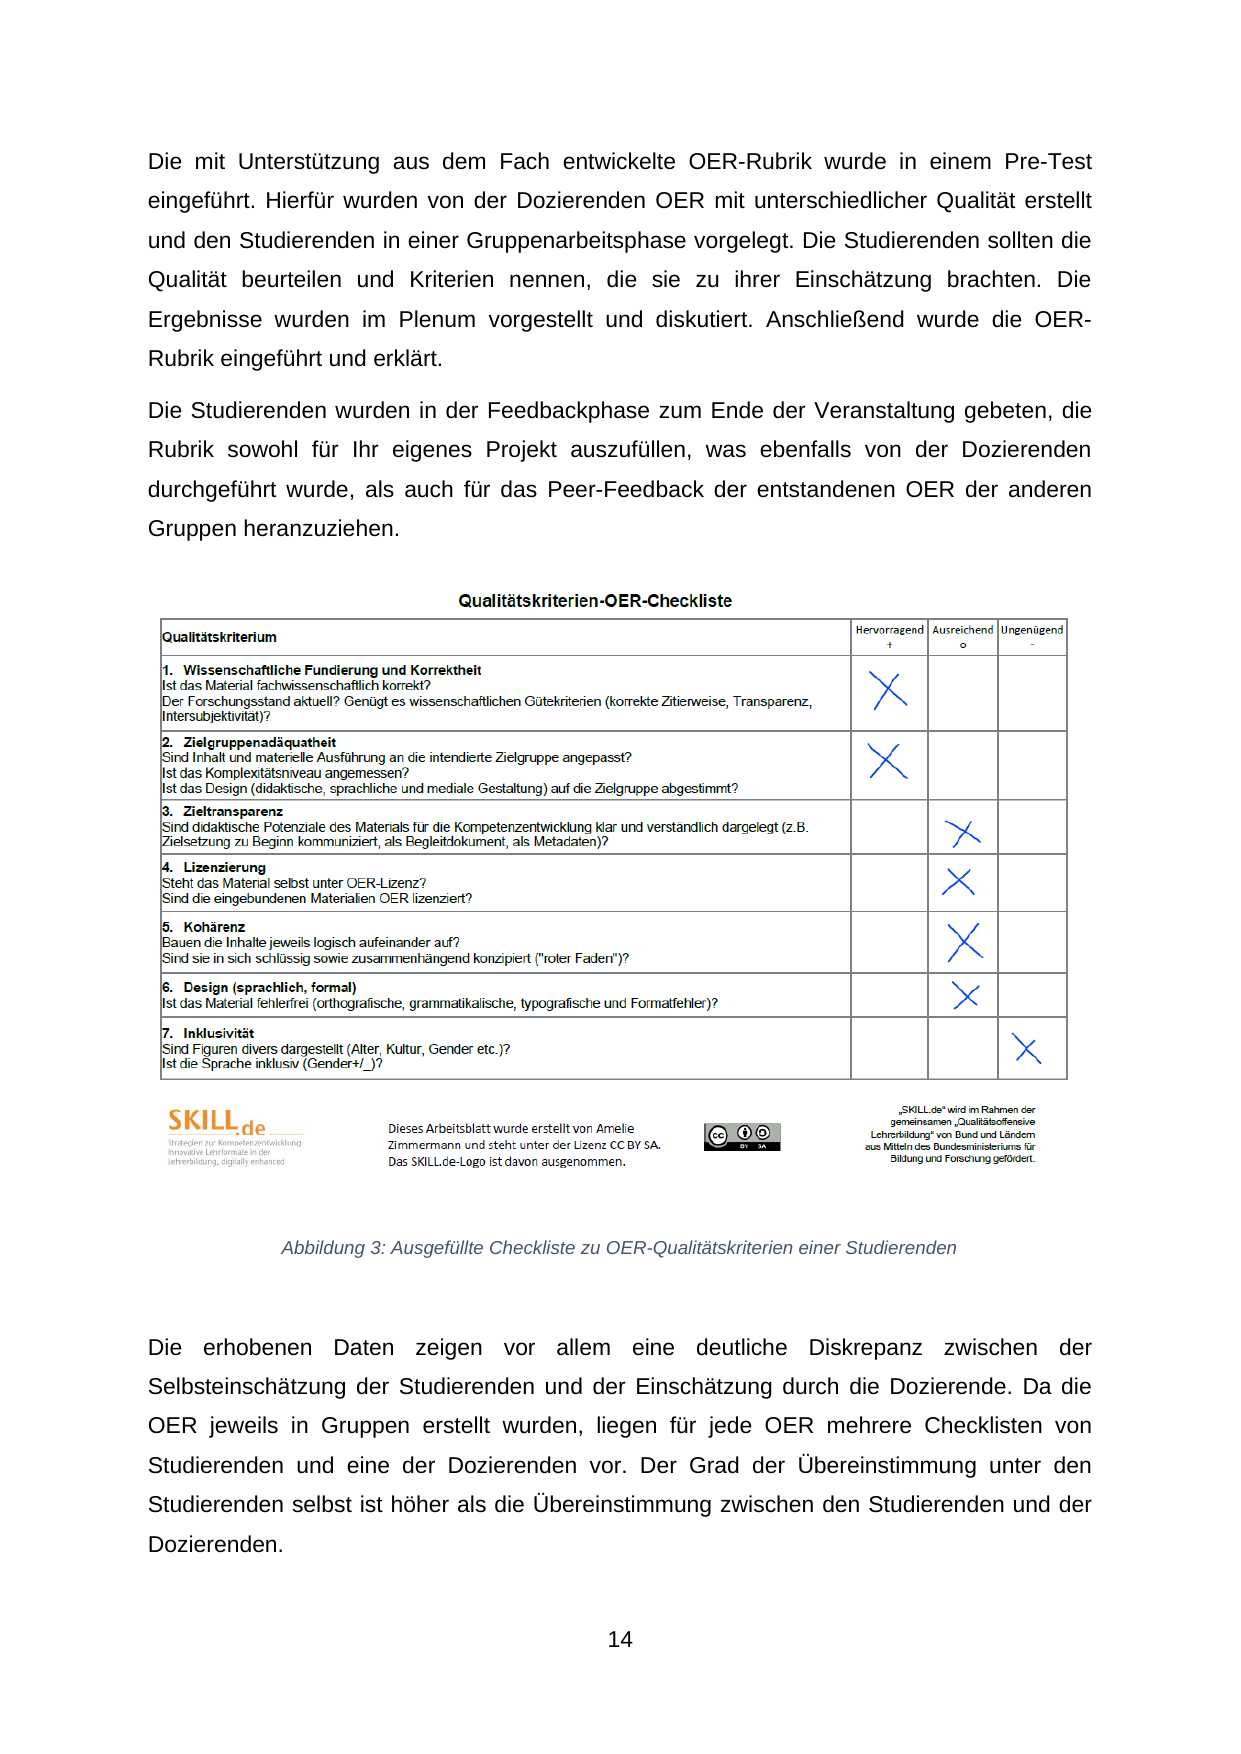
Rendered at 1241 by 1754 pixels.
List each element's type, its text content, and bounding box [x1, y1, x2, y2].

text Die Studierenden wurden in der Feedbackphase zum Ende der Veranstaltung gebeten, die Rubrik sowohl für Ihr eigenes Projekt auszufüllen, was ebenfalls von der Dozierenden durchgeführt wurde, als auch für das Peer-Feedback der entstandenen OER der anderen Gruppen heranzuziehen. [148, 397, 1093, 542]
text Die erhobenen Daten zeigen vor allem eine deutliche Diskrepanz zwischen der Selbsteinschätzung der Studierenden und der Einschätzung durch die Dozierende. Da die OER jeweils in Gruppen erstellt wurden, liegen für jede OER mehrere Checklisten von Studierenden und eine der Dozierenden vor. Der Grad der Übereinstimmung unter den Studierenden selbst ist höher als die Übereinstimmung zwischen den Studierenden und der Dozierenden. [148, 1333, 1093, 1557]
text Die mit Unterstützung aus dem Fach entwickelte OER-Rubrik wurde in einem Pre-Test eingeführt. Hierfür wurden von der Dozierenden OER mit unterschiedlicher Qualität erstellt und den Studierenden in einer Gruppenarbeitsphase vorgelegt. Die Studierenden sollten die Qualität beurteilen und Kriterien nennen, die sie zu ihrer Einschätzung brachten. Die Ergebnisse wurden im Plenum vorgestellt und diskutiert. Anschließend wurde die OER-Rubrik eingeführt und erklärt. [148, 148, 1093, 371]
picture [147, 567, 1092, 1212]
